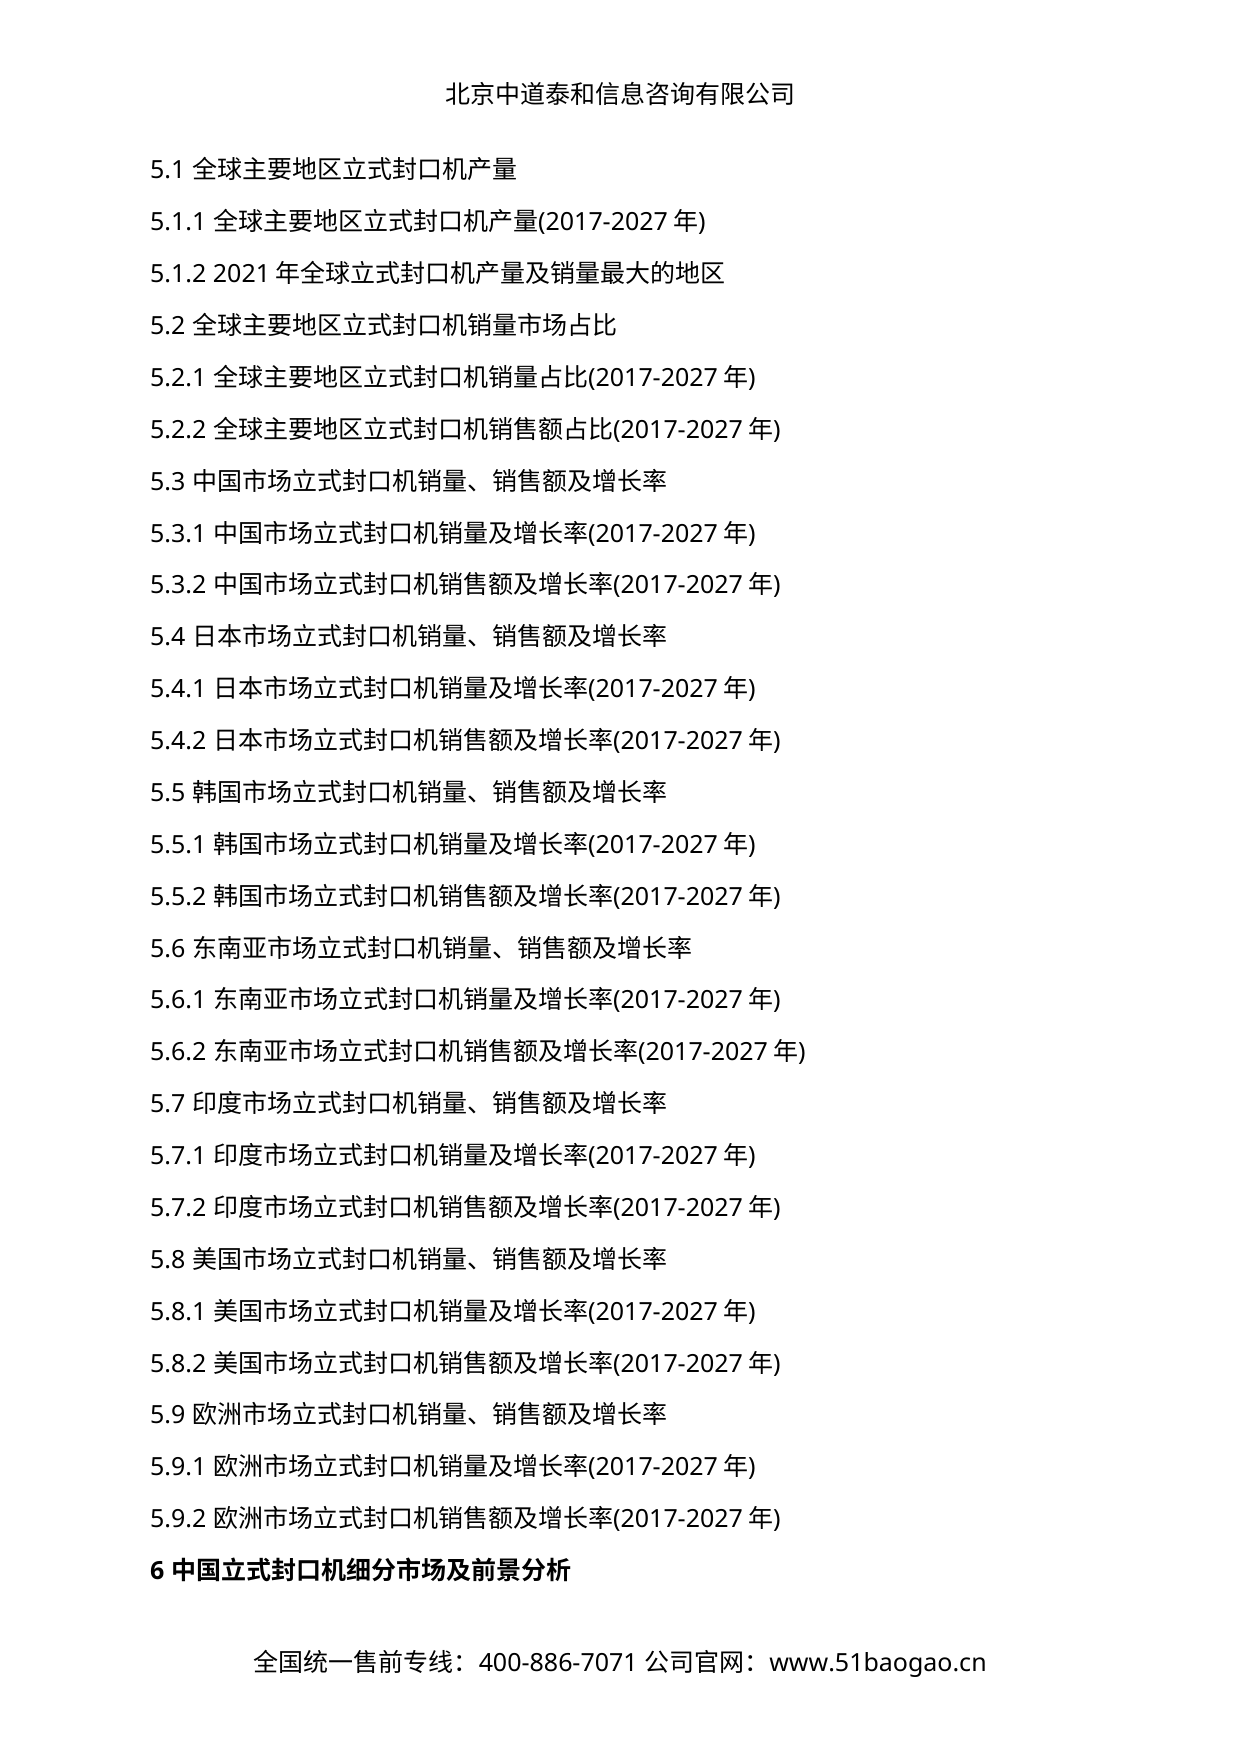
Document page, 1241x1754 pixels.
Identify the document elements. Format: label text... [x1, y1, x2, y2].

text 5.7 印度市场立式封口机销量、销售额及增长率 [150, 1084, 1090, 1120]
text 5.1.2 2021年全球立式封口机产量及销量最大的地区 [150, 254, 1090, 290]
text 5.6.2 东南亚市场立式封口机销售额及增长率(2017-2027年) [150, 1032, 1090, 1068]
text 5.4.1 日本市场立式封口机销量及增长率(2017-2027年) [150, 669, 1090, 705]
text 5.2.2 全球主要地区立式封口机销售额占比(2017-2027年) [150, 409, 1090, 446]
text 5.2.1 全球主要地区立式封口机销量占比(2017-2027年) [150, 357, 1090, 394]
text 5.7.2 印度市场立式封口机销售额及增长率(2017-2027年) [150, 1187, 1090, 1224]
text 5.6.1 东南亚市场立式封口机销量及增长率(2017-2027年) [150, 980, 1090, 1016]
text 5.8 美国市场立式封口机销量、销售额及增长率 [150, 1239, 1090, 1276]
text 5.6 东南亚市场立式封口机销量、销售额及增长率 [150, 928, 1090, 964]
text 5.9 欧洲市场立式封口机销量、销售额及增长率 [150, 1395, 1090, 1431]
text 5.1.1 全球主要地区立式封口机产量(2017-2027年) [150, 202, 1090, 238]
text 6 中国立式封口机细分市场及前景分析 [150, 1551, 1090, 1587]
text 5.5.2 韩国市场立式封口机销售额及增长率(2017-2027年) [150, 876, 1090, 912]
text 5.5 韩国市场立式封口机销量、销售额及增长率 [150, 772, 1090, 809]
text 5.3.1 中国市场立式封口机销量及增长率(2017-2027年) [150, 513, 1090, 549]
text 5.5.1 韩国市场立式封口机销量及增长率(2017-2027年) [150, 824, 1090, 861]
text 5.3 中国市场立式封口机销量、销售额及增长率 [150, 461, 1090, 497]
text 5.4 日本市场立式封口机销量、销售额及增长率 [150, 617, 1090, 653]
text 5.7.1 印度市场立式封口机销量及增长率(2017-2027年) [150, 1136, 1090, 1172]
text 5.8.1 美国市场立式封口机销量及增长率(2017-2027年) [150, 1291, 1090, 1327]
text 5.9.2 欧洲市场立式封口机销售额及增长率(2017-2027年) [150, 1499, 1090, 1535]
text 5.1 全球主要地区立式封口机产量 [150, 150, 1090, 186]
text 5.9.1 欧洲市场立式封口机销量及增长率(2017-2027年) [150, 1447, 1090, 1483]
text 5.4.2 日本市场立式封口机销售额及增长率(2017-2027年) [150, 721, 1090, 757]
text 5.2 全球主要地区立式封口机销量市场占比 [150, 306, 1090, 342]
text 5.3.2 中国市场立式封口机销售额及增长率(2017-2027年) [150, 565, 1090, 601]
text 5.8.2 美国市场立式封口机销售额及增长率(2017-2027年) [150, 1343, 1090, 1379]
